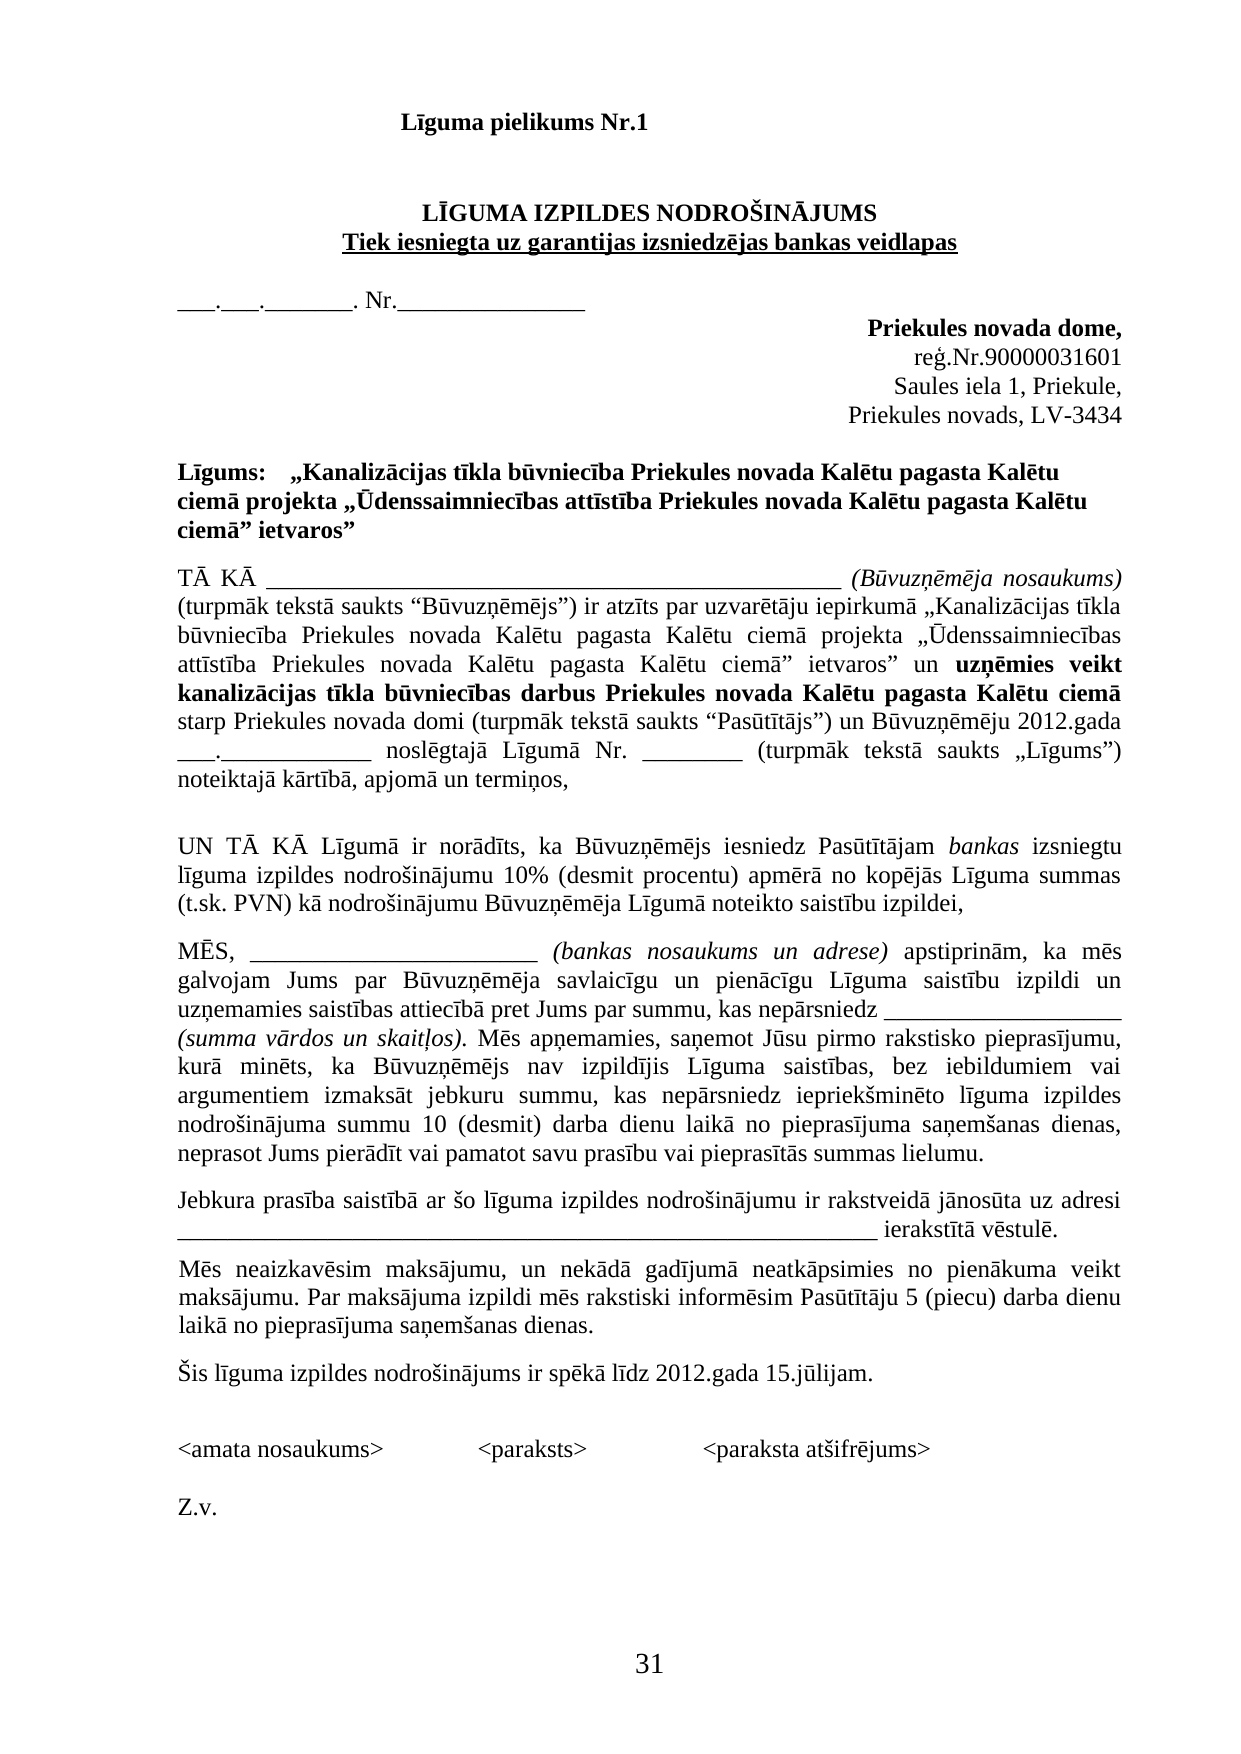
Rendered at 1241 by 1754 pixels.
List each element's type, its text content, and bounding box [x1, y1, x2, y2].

text reģ.Nr.90000031601 [177, 342, 1122, 371]
text Tā kā ______________________________________________ (Būvuzņēmēja nosaukums) (turpmāk tekstā saukts “Būvuzņēmējs”) ir atzīts par uzvarētāju iepirkumā „Kanalizācijas tīkla būvniecība Priekules novada Kalētu pagasta Kalētu ciemā projekta „Ūdenssaimniecības attīstība Priekules novada Kalētu pagasta Kalētu ciemā” ietvaros” un uzņēmies veikt kanalizācijas tīkla būvniecības darbus Priekules novada Kalētu pagasta Kalētu ciemā starp Priekules novada domi (turpmāk tekstā saukts “Pasūtītājs”) un Būvuzņēmēju 2012.gada ___.____________ noslēgtajā Līgumā Nr. ________ (turpmāk tekstā saukts „Līgums”) noteiktajā kārtībā, apjomā un termiņos, [177, 563, 1122, 793]
text LĪGUMA IZPILDES NODROŠINĀJUMS [177, 198, 1122, 227]
text Z.v. [177, 1492, 1122, 1521]
text Mēs neaizkavēsim maksājumu, un nekādā gadījumā neatkāpsimies no pienākuma veikt maksājumu. Par maksājuma izpildi mēs rakstiski informēsim Pasūtītāju 5 (piecu) darba dienu laikā no pieprasījuma saņemšanas dienas. [178, 1256, 1122, 1339]
text Līgums: „Kanalizācijas tīkla būvniecība Priekules novada Kalētu pagasta Kalētu ciemā projekta „Ūdenssaimniecības attīstība Priekules novada Kalētu pagasta Kalētu ciemā” ietvaros” [177, 457, 1122, 543]
text mēs, _______________________ (bankas nosaukums un adrese) apstiprinām, ka mēs galvojam Jums par Būvuzņēmēja savlaicīgu un pienācīgu Līguma saistību izpildi un uzņemamies saistības attiecībā pret Jums par summu, kas nepārsniedz ___________________ (summa vārdos un skaitļos). Mēs apņemamies, saņemot Jūsu pirmo rakstisko pieprasījumu, kurā minēts, ka Būvuzņēmējs nav izpildījis Līguma saistības, bez iebildumiem vai argumentiem izmaksāt jebkuru summu, kas nepārsniedz iepriekšminēto līguma izpildes nodrošinājuma summu 10 (desmit) darba dienu laikā no pieprasījuma saņemšanas dienas, neprasot Jums pierādīt vai pamatot savu prasību vai pieprasītās summas lielumu. [177, 936, 1122, 1166]
text Saules iela 1, Priekule, [290, 371, 1122, 400]
text Tiek iesniegta uz garantijas izsniedzējas bankas veidlapas [177, 227, 1122, 256]
text <amata nosaukums> <paraksts> <paraksta atšifrējums> [177, 1434, 1122, 1463]
text Šis līguma izpildes nodrošinājums ir spēkā līdz 2012.gada 15.jūlijam. [177, 1358, 1122, 1387]
text Priekules novada dome, [177, 313, 1122, 342]
text ___.___._______. Nr._______________ [177, 285, 1122, 313]
text Līguma pielikums Nr.1 [177, 107, 1122, 136]
text Priekules novads, LV-3434 [290, 400, 1122, 428]
text Un tā kā Līgumā ir norādīts, ka Būvuzņēmējs iesniedz Pasūtītājam bankas izsniegtu līguma izpildes nodrošinājumu 10% (desmit procentu) apmērā no kopējās Līguma summas (t.sk. PVN) kā nodrošinājumu Būvuzņēmēja Līgumā noteikto saistību izpildei, [177, 831, 1122, 917]
text Jebkura prasība saistībā ar šo līguma izpildes nodrošinājumu ir rakstveidā jānosūta uz adresi ________________________________________________________ ierakstītā vēstulē. [177, 1186, 1122, 1243]
